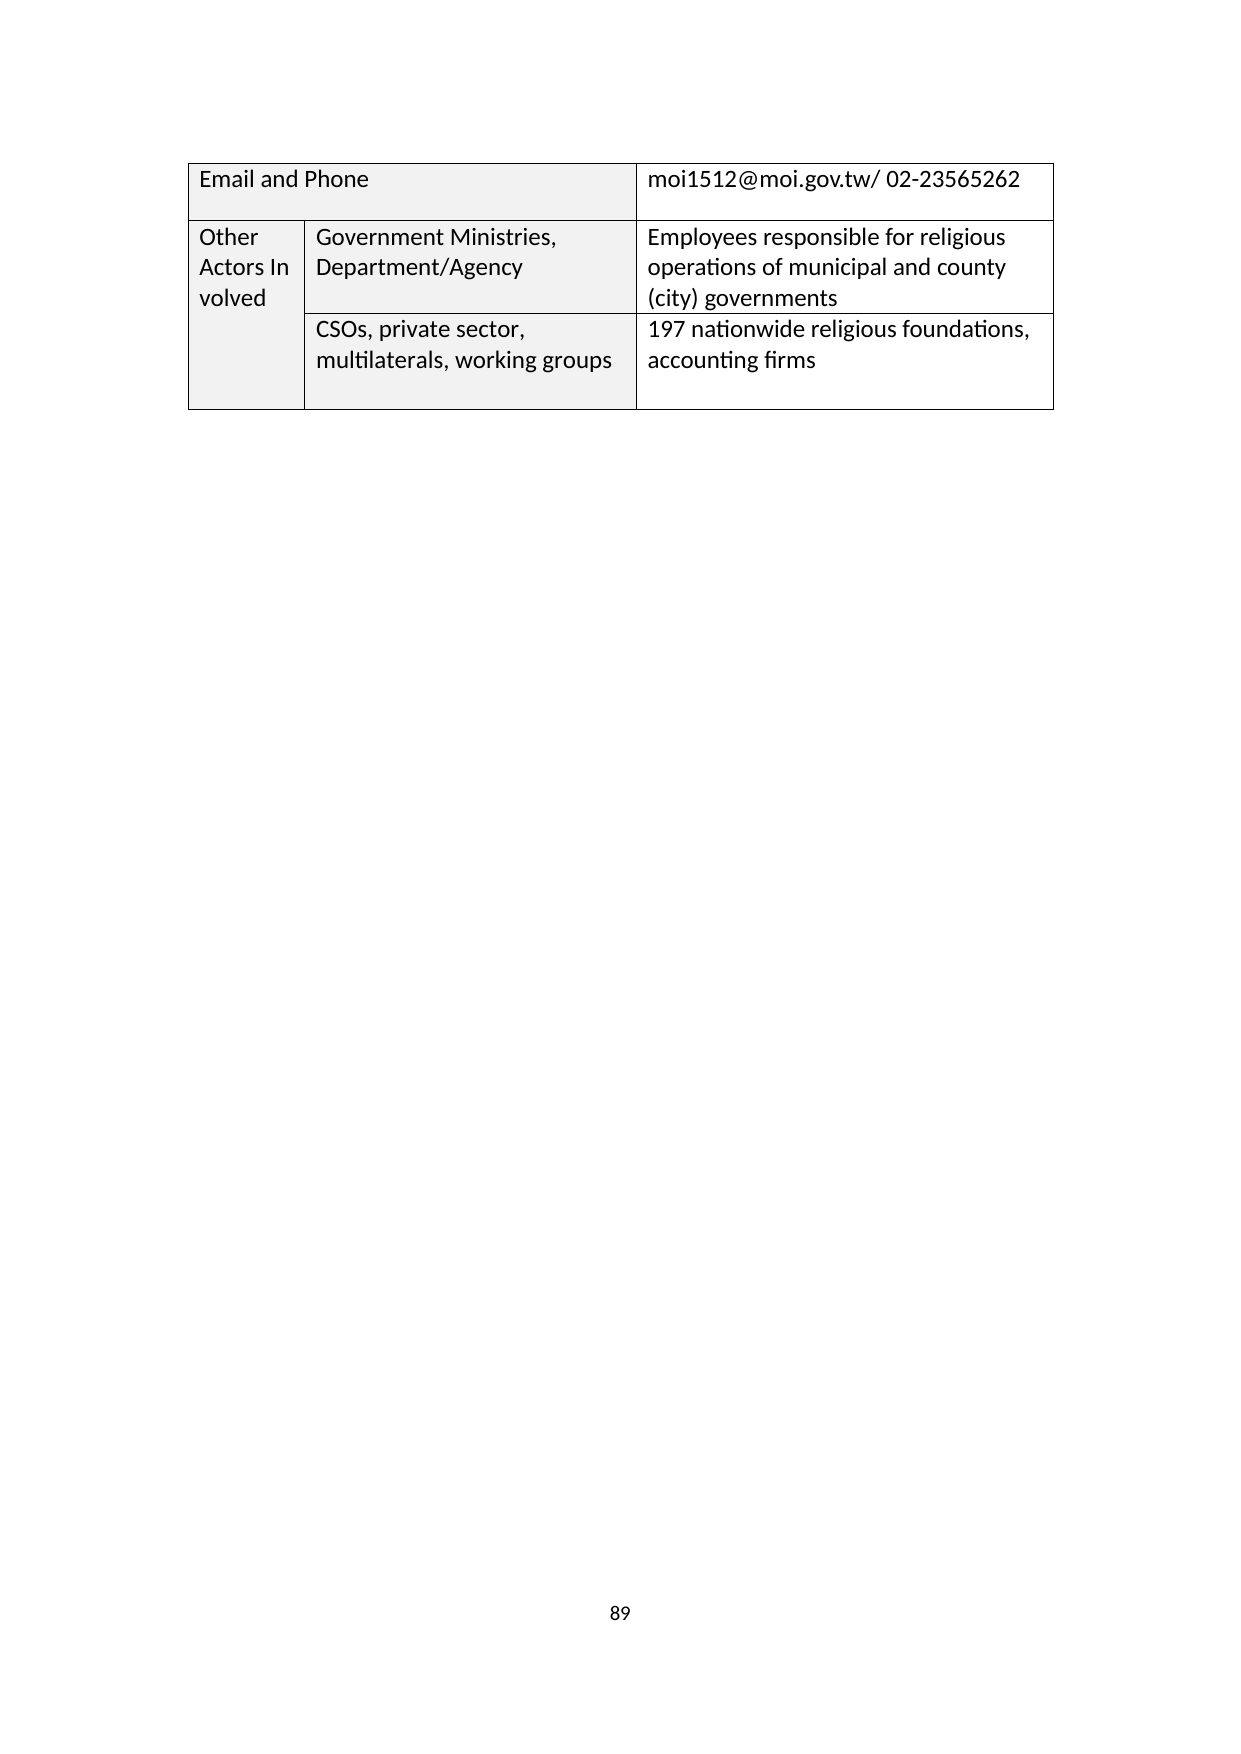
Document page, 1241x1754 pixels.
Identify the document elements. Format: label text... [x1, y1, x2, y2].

table_cell 197 nationwide religious foundations, accounting firms [637, 314, 1053, 409]
table_cell Employees responsible for religious operations of municipal and county (city) governments [637, 221, 1053, 313]
table_cell Email and Phone [189, 164, 636, 220]
table_cell Government Ministries, Department/Agency [305, 221, 636, 313]
table_cell moi1512@moi.gov.tw/ 02-23565262 [637, 164, 1053, 220]
table_cell CSOs, private sector, multilaterals, working groups [305, 314, 636, 409]
table_cell Other Actors Involved [189, 221, 304, 409]
